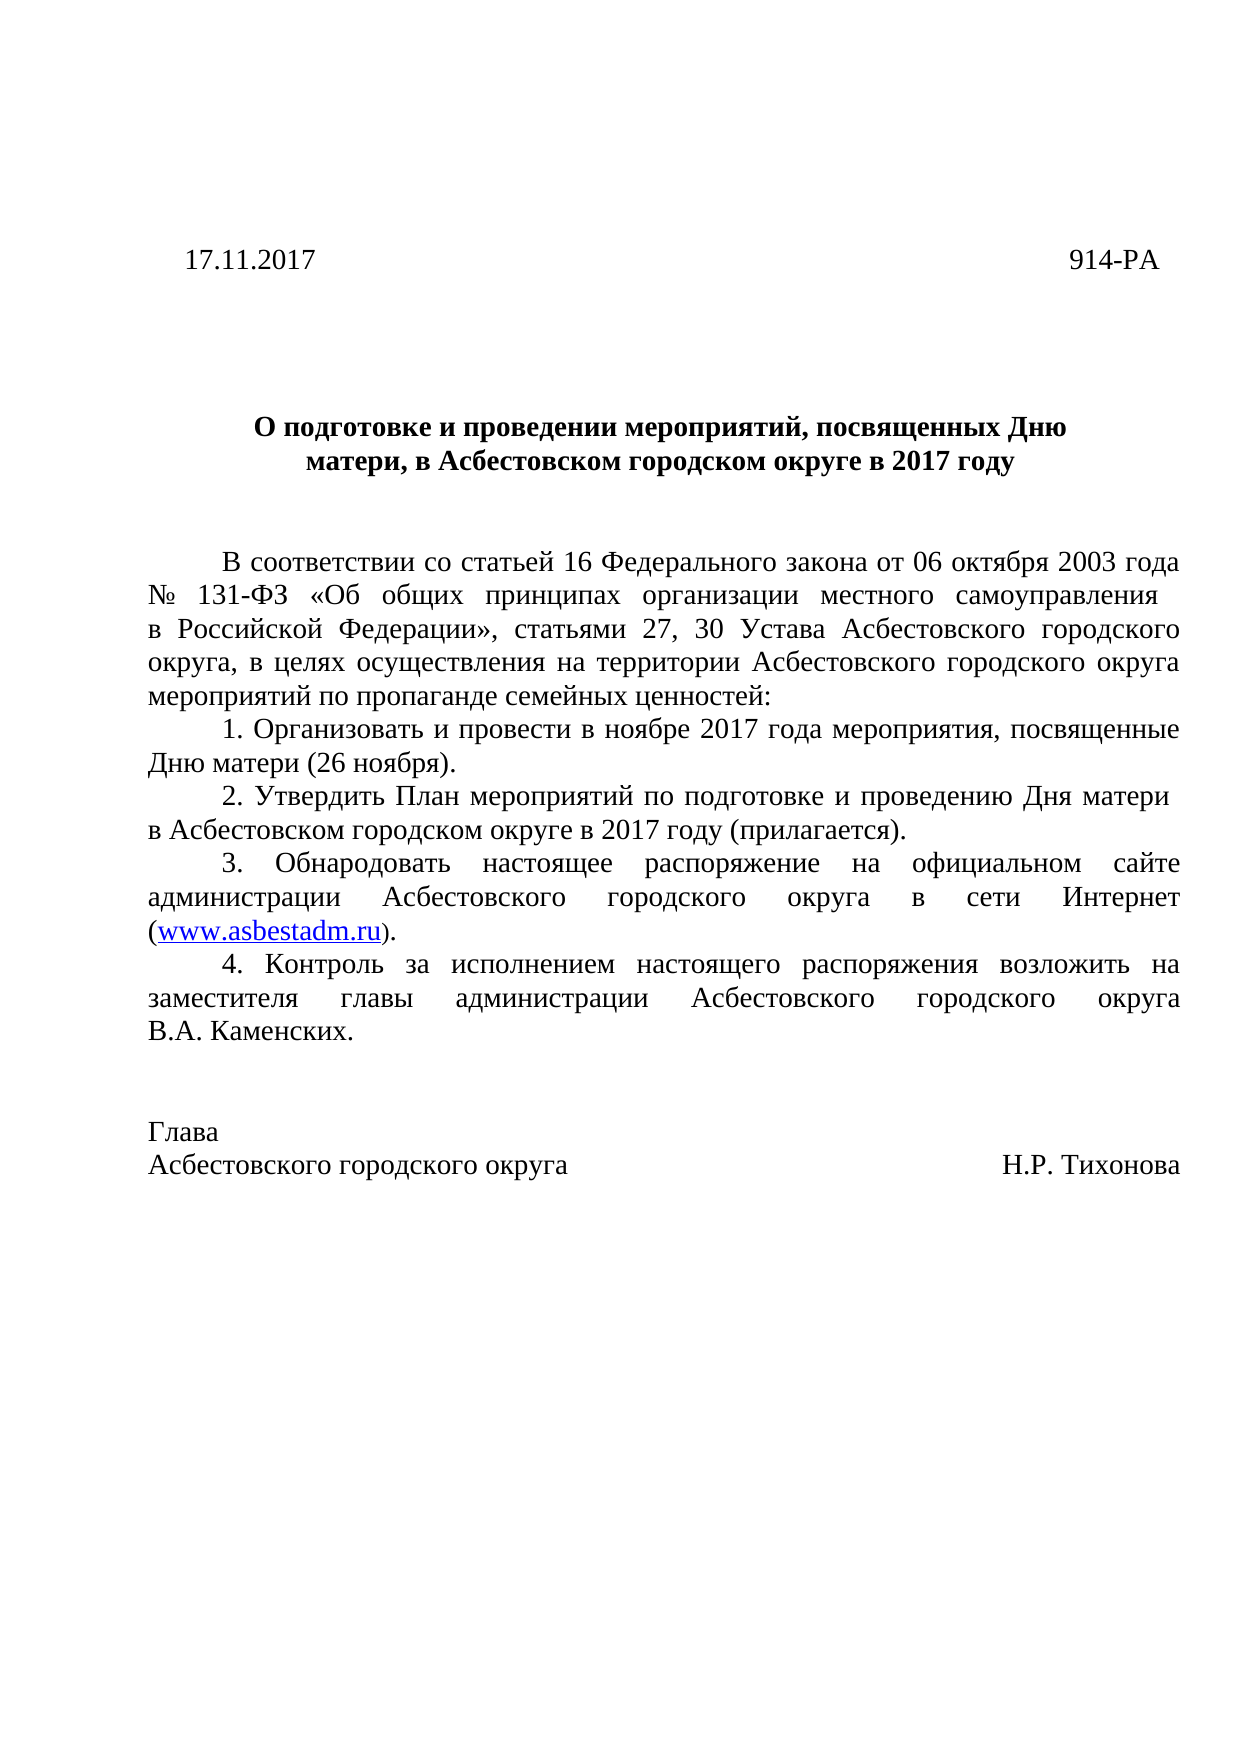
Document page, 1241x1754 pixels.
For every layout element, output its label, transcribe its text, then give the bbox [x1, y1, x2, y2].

text 3. Обнародовать настоящее распоряжение на официальном сайте администрации Асбестовского городского округа в сети Интернет (www.asbestadm.ru). [148, 846, 1181, 946]
text Асбестовского городского округа Н.Р. Тихонова [148, 1147, 1181, 1181]
text 4. Контроль за исполнением настоящего распоряжения возложить на заместителя главы администрации Асбестовского городского округа В.А. Каменских. [148, 946, 1181, 1047]
text О подготовке и проведении мероприятий, посвященных Дню матери, в Асбестовском городском округе в 2017 году [207, 409, 1114, 477]
text 2. Утвердить План мероприятий по подготовке и проведению Дня матери в Асбестовском городском округе в 2017 году (прилагается). [148, 778, 1181, 846]
text 17.11.2017 914-РА [148, 242, 1181, 275]
text 1. Организовать и провести в ноябре 2017 года мероприятия, посвященные Дню матери (26 ноября). [148, 711, 1181, 778]
text Глава [148, 1114, 1181, 1147]
text В соответствии со статьей 16 Федерального закона от 06 октября 2003 года № 131-ФЗ «Об общих принципах организации местного самоуправления в Российской Федерации», статьями 27, 30 Устава Асбестовского городского округа, в целях осуществления на территории Асбестовского городского округа мероприятий по пропаганде семейных ценностей: [148, 544, 1181, 711]
